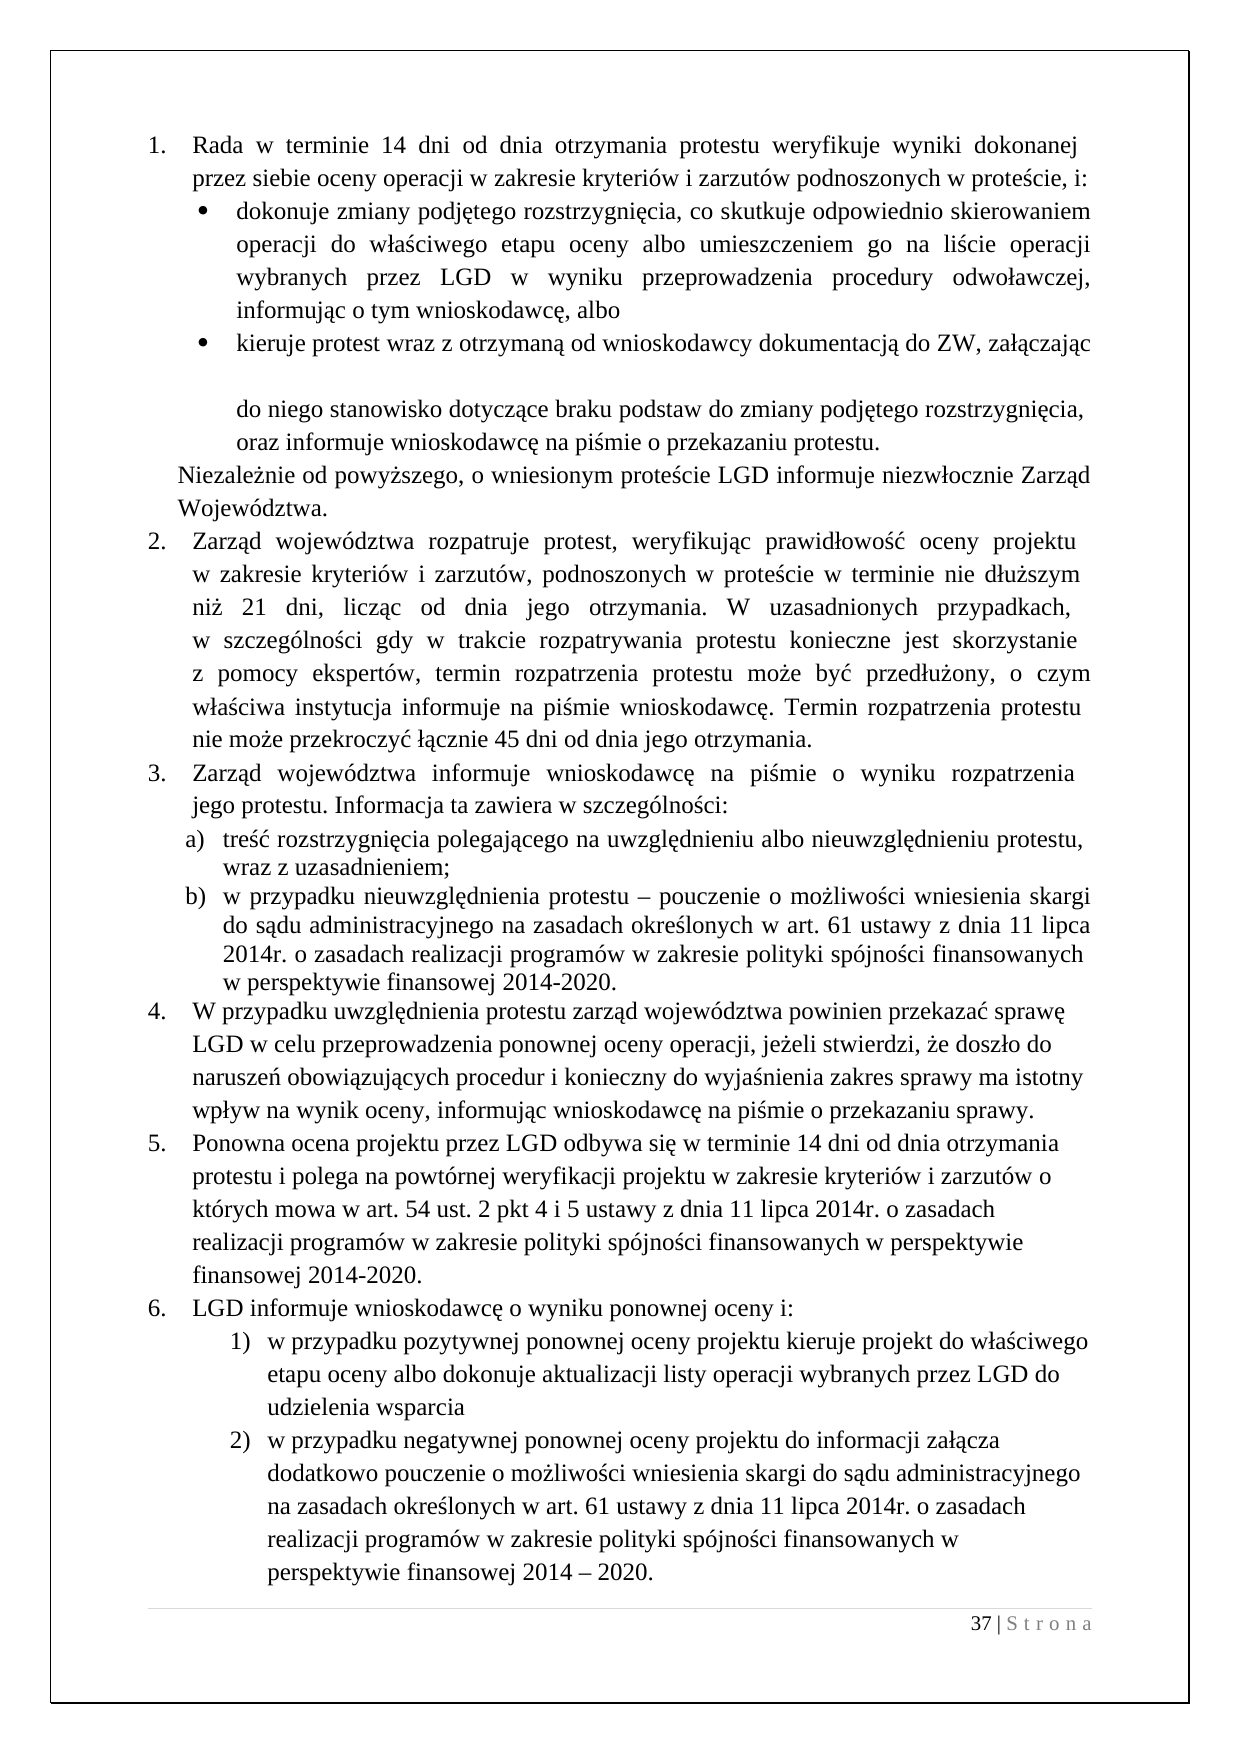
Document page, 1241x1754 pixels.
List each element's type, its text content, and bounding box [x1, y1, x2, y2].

list LGD informuje wnioskodawcę o wyniku ponownej oceny i: [148, 1293, 1092, 1322]
list w przypadku pozytywnej ponownej oceny projektu kieruje projekt do właściwego etapu oceny albo dokonuje aktualizacji listy operacji wybranych przez LGD do udzielenia wsparcia [229, 1326, 1092, 1421]
text Niezależnie od powyższego, o wniesionym proteście LGD informuje niezwłocznie Zarząd Województwa. [177, 460, 1092, 522]
list w przypadku negatywnej ponownej oceny projektu do informacji załącza dodatkowo pouczenie o możliwości wniesienia skargi do sądu administracyjnego na zasadach określonych w art. 61 ustawy z dnia 11 lipca 2014r. o zasadach realizacji programów w zakresie polityki spójności finansowanych w perspektywie finansowej 2014 – 2020. [229, 1425, 1092, 1586]
list Zarząd województwa rozpatruje protest, weryfikując prawidłowość oceny projektu w zakresie kryteriów i zarzutów, podnoszonych w proteście w terminie nie dłuższym niż 21 dni, licząc od dnia jego otrzymania. W uzasadnionych przypadkach, w szczególności gdy w trakcie rozpatrywania protestu konieczne jest skorzystanie z pomocy ekspertów, termin rozpatrzenia protestu może być przedłużony, o czym właściwa instytucja informuje na piśmie wnioskodawcę. Termin rozpatrzenia protestu nie może przekroczyć łącznie 45 dni od dnia jego otrzymania. [148, 526, 1092, 753]
list treść rozstrzygnięcia polegającego na uwzględnieniu albo nieuwzględnieniu protestu, wraz z uzasadnieniem; [185, 824, 1092, 881]
list dokonuje zmiany podjętego rozstrzygnięcia, co skutkuje odpowiednio skierowaniem operacji do właściwego etapu oceny albo umieszczeniem go na liście operacji wybranych przez LGD w wyniku przeprowadzenia procedury odwoławczej, informując o tym wnioskodawcę, albo [199, 196, 1092, 324]
list W przypadku uwzględnienia protestu zarząd województwa powinien przekazać sprawę LGD w celu przeprowadzenia ponownej oceny operacji, jeżeli stwierdzi, że doszło do naruszeń obowiązujących procedur i konieczny do wyjaśnienia zakres sprawy ma istotny wpływ na wynik oceny, informując wnioskodawcę na piśmie o przekazaniu sprawy. [148, 996, 1092, 1124]
list Rada w terminie 14 dni od dnia otrzymania protestu weryfikuje wyniki dokonanej przez siebie oceny operacji w zakresie kryteriów i zarzutów podnoszonych w proteście, i: [148, 130, 1092, 192]
list Zarząd województwa informuje wnioskodawcę na piśmie o wyniku rozpatrzenia jego protestu. Informacja ta zawiera w szczególności: [148, 758, 1092, 819]
list w przypadku nieuwzględnienia protestu – pouczenie o możliwości wniesienia skargi do sądu administracyjnego na zasadach określonych w art. 61 ustawy z dnia 11 lipca 2014r. o zasadach realizacji programów w zakresie polityki spójności finansowanych w perspektywie finansowej 2014-2020. [185, 881, 1092, 996]
list Ponowna ocena projektu przez LGD odbywa się w terminie 14 dni od dnia otrzymania protestu i polega na powtórnej weryfikacji projektu w zakresie kryteriów i zarzutów o których mowa w art. 54 ust. 2 pkt 4 i 5 ustawy z dnia 11 lipca 2014r. o zasadach realizacji programów w zakresie polityki spójności finansowanych w perspektywie finansowej 2014-2020. [148, 1128, 1092, 1289]
list kieruje protest wraz z otrzymaną od wnioskodawcy dokumentacją do ZW, załączając do niego stanowisko dotyczące braku podstaw do zmiany podjętego rozstrzygnięcia, oraz informuje wnioskodawcę na piśmie o przekazaniu protestu. [199, 328, 1092, 456]
